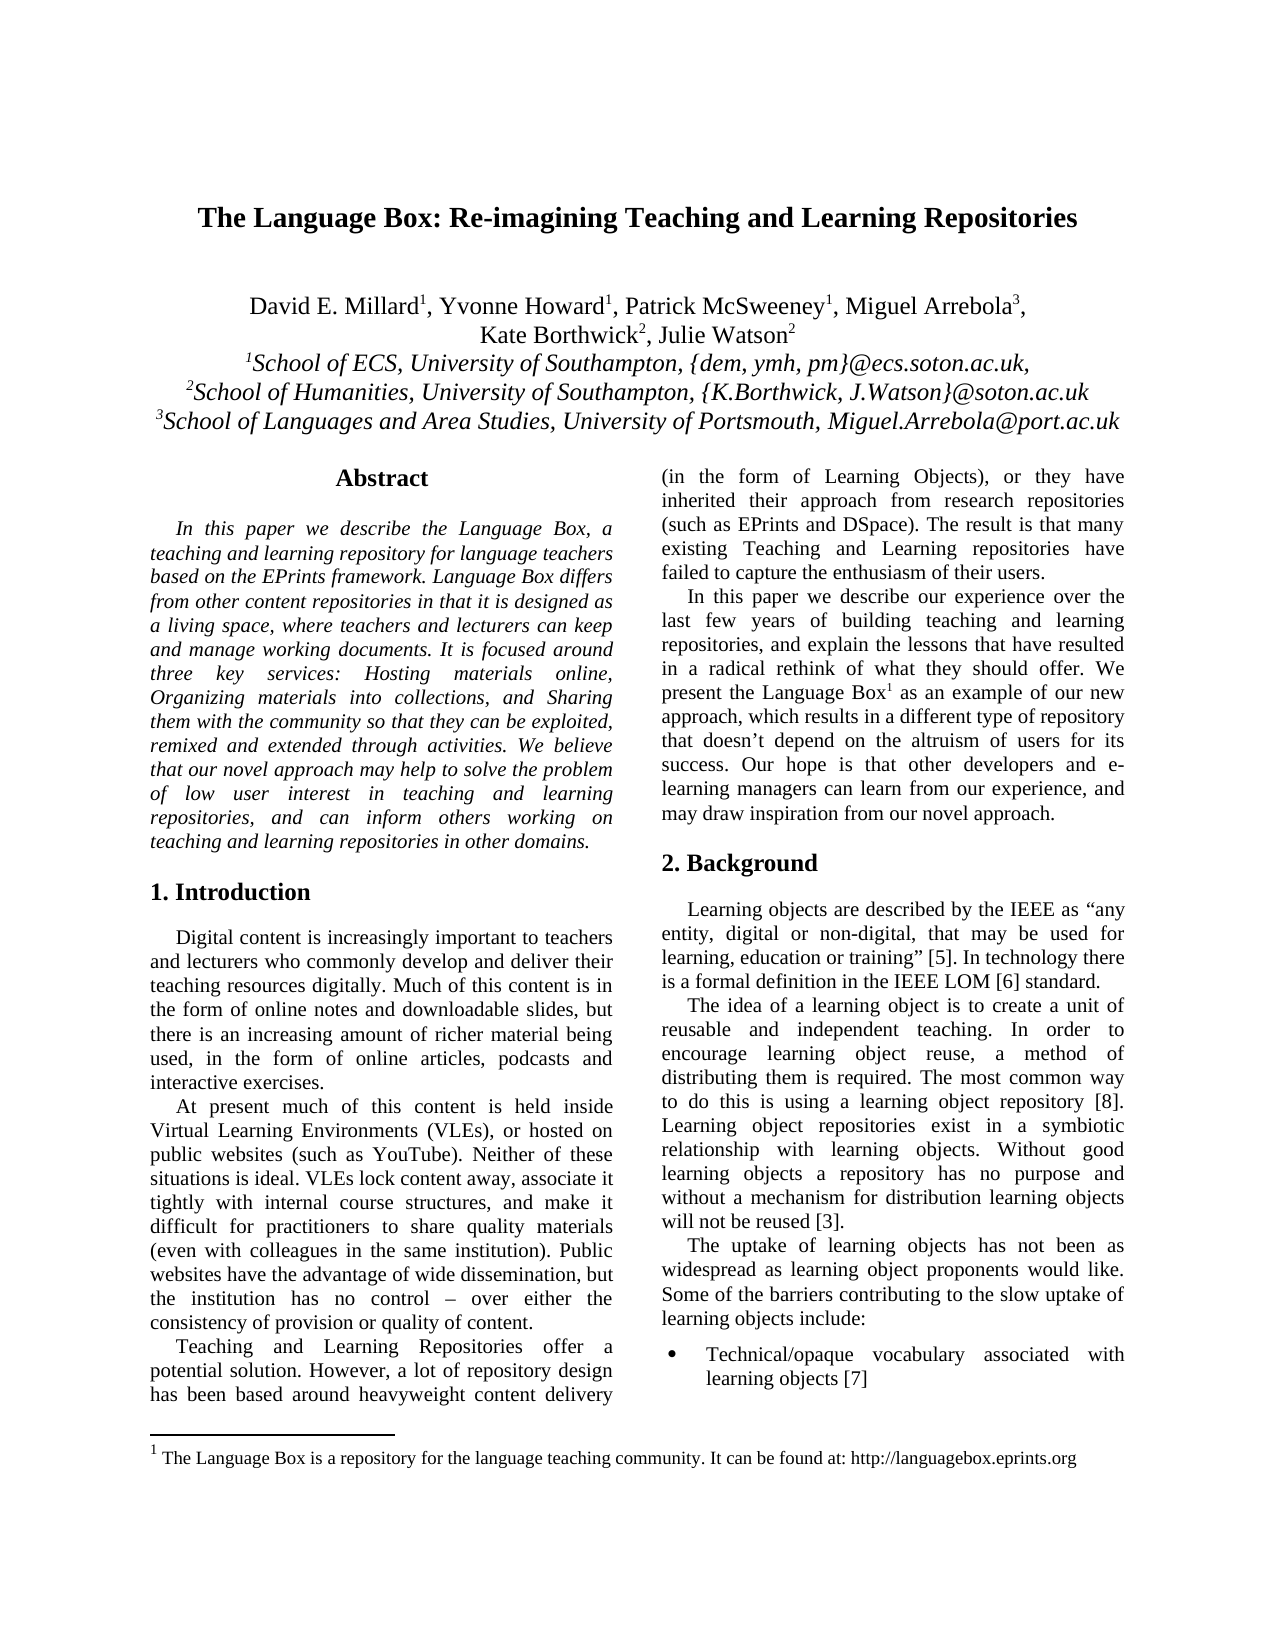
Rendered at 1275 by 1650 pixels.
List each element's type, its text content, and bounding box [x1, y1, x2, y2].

text In this paper we describe the Language Box, a teaching and learning repository for language teachers based on the EPrints framework. Language Box differs from other content repositories in that it is designed as a living space, where teachers and lecturers can keep and manage working documents. It is focused around three key services: Hosting materials online, Organizing materials into collections, and Sharing them with the community so that they can be exploited, remixed and extended through activities. We believe that our novel approach may help to solve the problem of low user interest in teaching and learning repositories, and can inform others working on teaching and learning repositories in other domains. [150, 516, 613, 853]
text 2School of Humanities, University of Southampton, {K.Borthwick, J.Watson}@soton.ac.uk [150, 377, 1125, 406]
title The Language Box: Re-imagining Teaching and Learning Repositories [150, 200, 1125, 233]
text Teaching and Learning Repositories offer a potential solution. However, a lot of repository design has been based around heavyweight content delivery (in the form of Learning Objects), or they have inherited their approach from research repositories (such as EPrints and DSpace). The result is that many existing Teaching and Learning repositories have failed to capture the enthusiasm of their users. [661, 463, 1125, 584]
text 1School of ECS, University of Southampton, {dem, ymh, pm}@ecs.soton.ac.uk, [150, 348, 1125, 377]
text The uptake of learning objects has not been as widespread as learning object proponents would like. Some of the barriers contributing to the slow uptake of learning objects include: [661, 1233, 1125, 1329]
text Learning objects are described by the IEEE as “any entity, digital or non-digital, that may be used for learning, education or training” [5]. In technology there is a formal definition in the IEEE LOM [6] standard. [661, 896, 1125, 993]
subtitle 1. Introduction [150, 877, 613, 906]
text Teaching and Learning Repositories offer a potential solution. However, a lot of repository design has been based around heavyweight content delivery (in the form of Learning Objects), or they have inherited their approach from research repositories (such as EPrints and DSpace). The result is that many existing Teaching and Learning repositories have failed to capture the enthusiasm of their users. [150, 1334, 613, 1406]
title Abstract [150, 463, 613, 492]
text At present much of this content is held inside Virtual Learning Environments (VLEs), or hosted on public websites (such as YouTube). Neither of these situations is ideal. VLEs lock content away, associate it tightly with internal course structures, and make it difficult for practitioners to share quality materials (even with colleagues in the same institution). Public websites have the advantage of wide dissemination, but the institution has no control – over either the consistency of provision or quality of content. [150, 1094, 613, 1334]
text In this paper we describe our experience over the last few years of building teaching and learning repositories, and explain the lessons that have resulted in a radical rethink of what they should offer. We present the Language Box as an example of our new approach, which results in a different type of repository that doesn’t depend on the altruism of users for its success. Our hope is that other developers and e-learning managers can learn from our experience, and may draw inspiration from our novel approach. [661, 584, 1125, 824]
text The idea of a learning object is to create a unit of reusable and independent teaching. In order to encourage learning object reuse, a method of distributing them is required. The most common way to do this is using a learning object repository [8]. Learning object repositories exist in a symbiotic relationship with learning objects. Without good learning objects a repository has no purpose and without a mechanism for distribution learning objects will not be reused [3]. [661, 993, 1125, 1233]
text David E. Millard1, Yvonne Howard1, Patrick McSweeney1, Miguel Arrebola3, [150, 291, 1125, 320]
text 3School of Languages and Area Studies, University of Portsmouth, Miguel.Arrebola@port.ac.uk [150, 406, 1125, 435]
text Kate Borthwick2, Julie Watson2 [150, 320, 1125, 348]
list Technical/opaque vocabulary associated with learning objects [7] [668, 1342, 1125, 1390]
subtitle 2. Background [661, 848, 1125, 877]
text Digital content is increasingly important to teachers and lecturers who commonly develop and deliver their teaching resources digitally. Much of this content is in the form of online notes and downloadable slides, but there is an increasing amount of richer material being used, in the form of online articles, podcasts and interactive exercises. [150, 925, 613, 1094]
